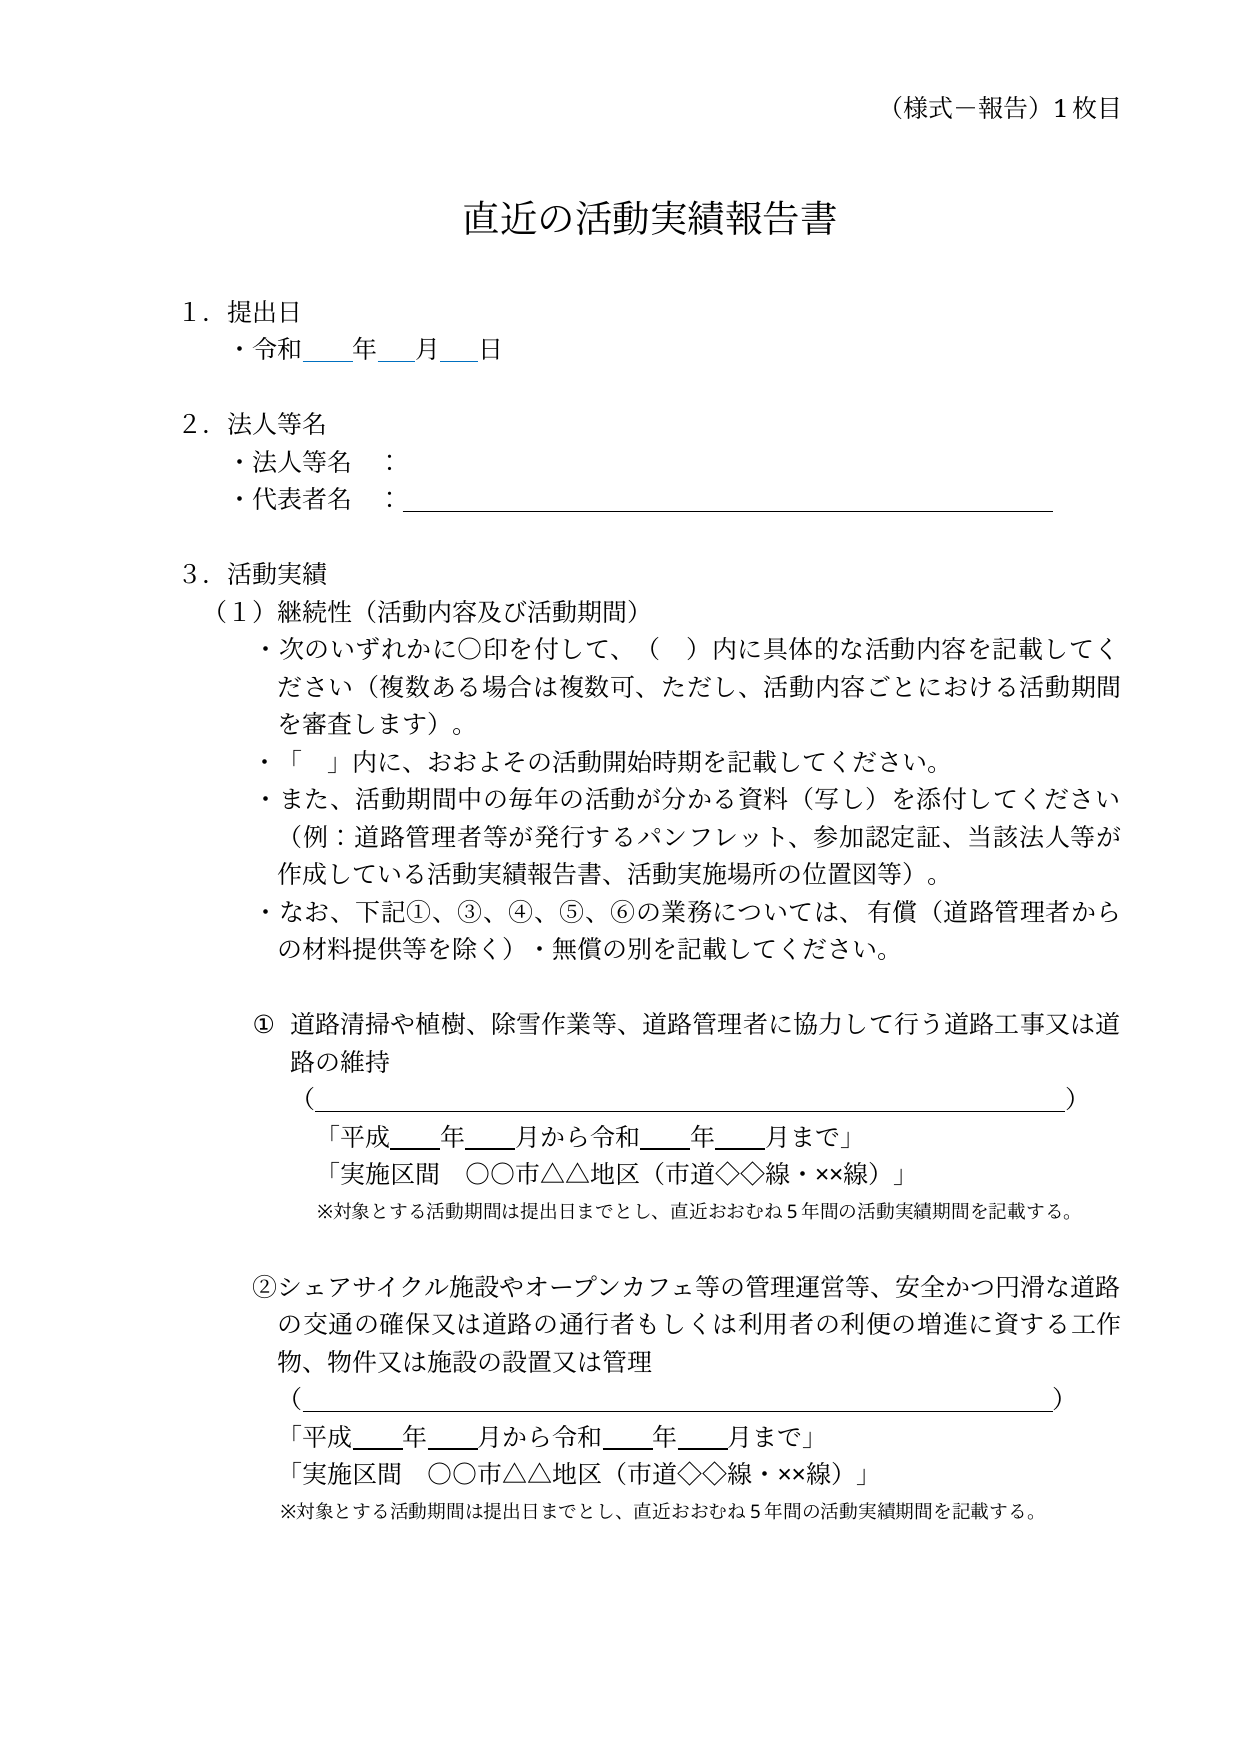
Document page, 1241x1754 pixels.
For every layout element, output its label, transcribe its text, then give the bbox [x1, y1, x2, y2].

text ・令和 年 月 日 [177, 329, 1122, 366]
text ・また、活動期間中の毎年の活動が分かる資料（写し）を添付してください （例：道路管理者等が発行するパンフレット、参加認定証、当該法人等が作成している活動実績報告書、活動実施場所の位置図等）。 [177, 779, 1122, 891]
text ３．活動実績 [177, 554, 1122, 591]
list （ ） [290, 1079, 1122, 1116]
list 道路清掃や植樹、除雪作業等、道路管理者に協力して行う道路工事又は道路の維持 [252, 1004, 1122, 1079]
text 直近の活動実績報告書 [177, 179, 1122, 254]
list 「実施区間 ○○市△△地区（市道◇◇線・××線）」 [290, 1154, 1122, 1191]
text ②シェアサイクル施設やオープンカフェ等の管理運営等、安全かつ円滑な道路の交通の確保又は道路の通行者もしくは利用者の利便の増進に資する工作物、物件又は施設の設置又は管理 [177, 1266, 1122, 1379]
text １．提出日 [177, 291, 1122, 329]
text ・なお、下記①、③、④、⑤、⑥の業務については、有償（道路管理者からの材料提供等を除く）・無償の別を記載してください。 [177, 891, 1122, 966]
text 「平成 年 月から令和 年 月まで」 [177, 1416, 1122, 1454]
text ・「 」内に、おおよその活動開始時期を記載してください。 [177, 741, 1122, 779]
text ・法人等名 ： [177, 441, 1122, 479]
text （ ） [177, 1379, 1122, 1416]
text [252, 1491, 1122, 1529]
text ※対象とする活動期間は提出日までとし、直近おおむね5年間の活動実績期間を記載する。 [277, 1191, 1122, 1229]
text 「実施区間 ○○市△△地区（市道◇◇線・××線）」 [177, 1454, 1122, 1491]
text （１）継続性（活動内容及び活動期間） [177, 591, 1122, 629]
text ２．法人等名 [177, 404, 1122, 441]
text ・次のいずれかに○印を付して、（ ）内に具体的な活動内容を記載してください（複数ある場合は複数可、ただし、活動内容ごとにおける活動期間を審査します）。 [177, 629, 1122, 741]
list 「平成 年 月から令和 年 月まで」 [290, 1116, 1122, 1154]
text ・代表者名 ： [177, 479, 1122, 516]
